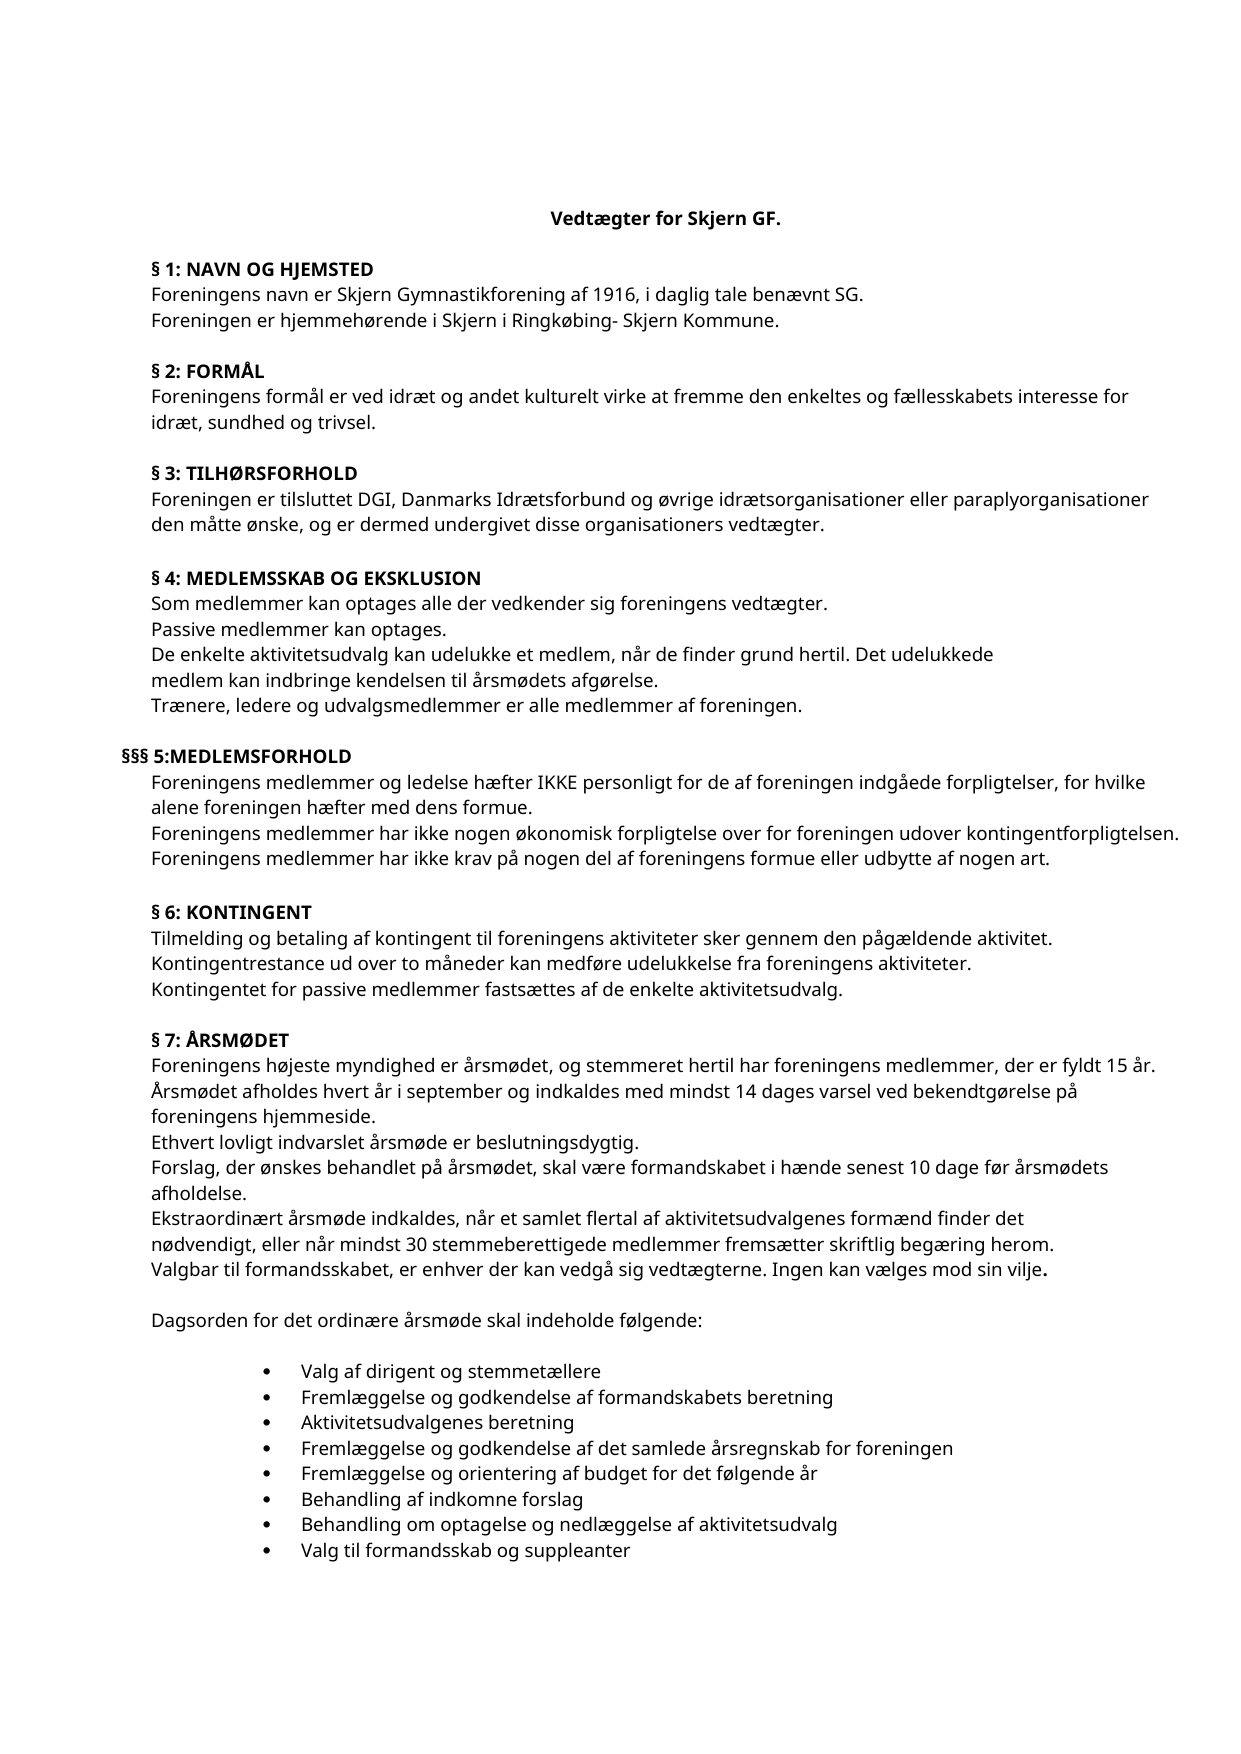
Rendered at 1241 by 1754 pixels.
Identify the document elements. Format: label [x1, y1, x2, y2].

table_header [126, 177, 1240, 1563]
